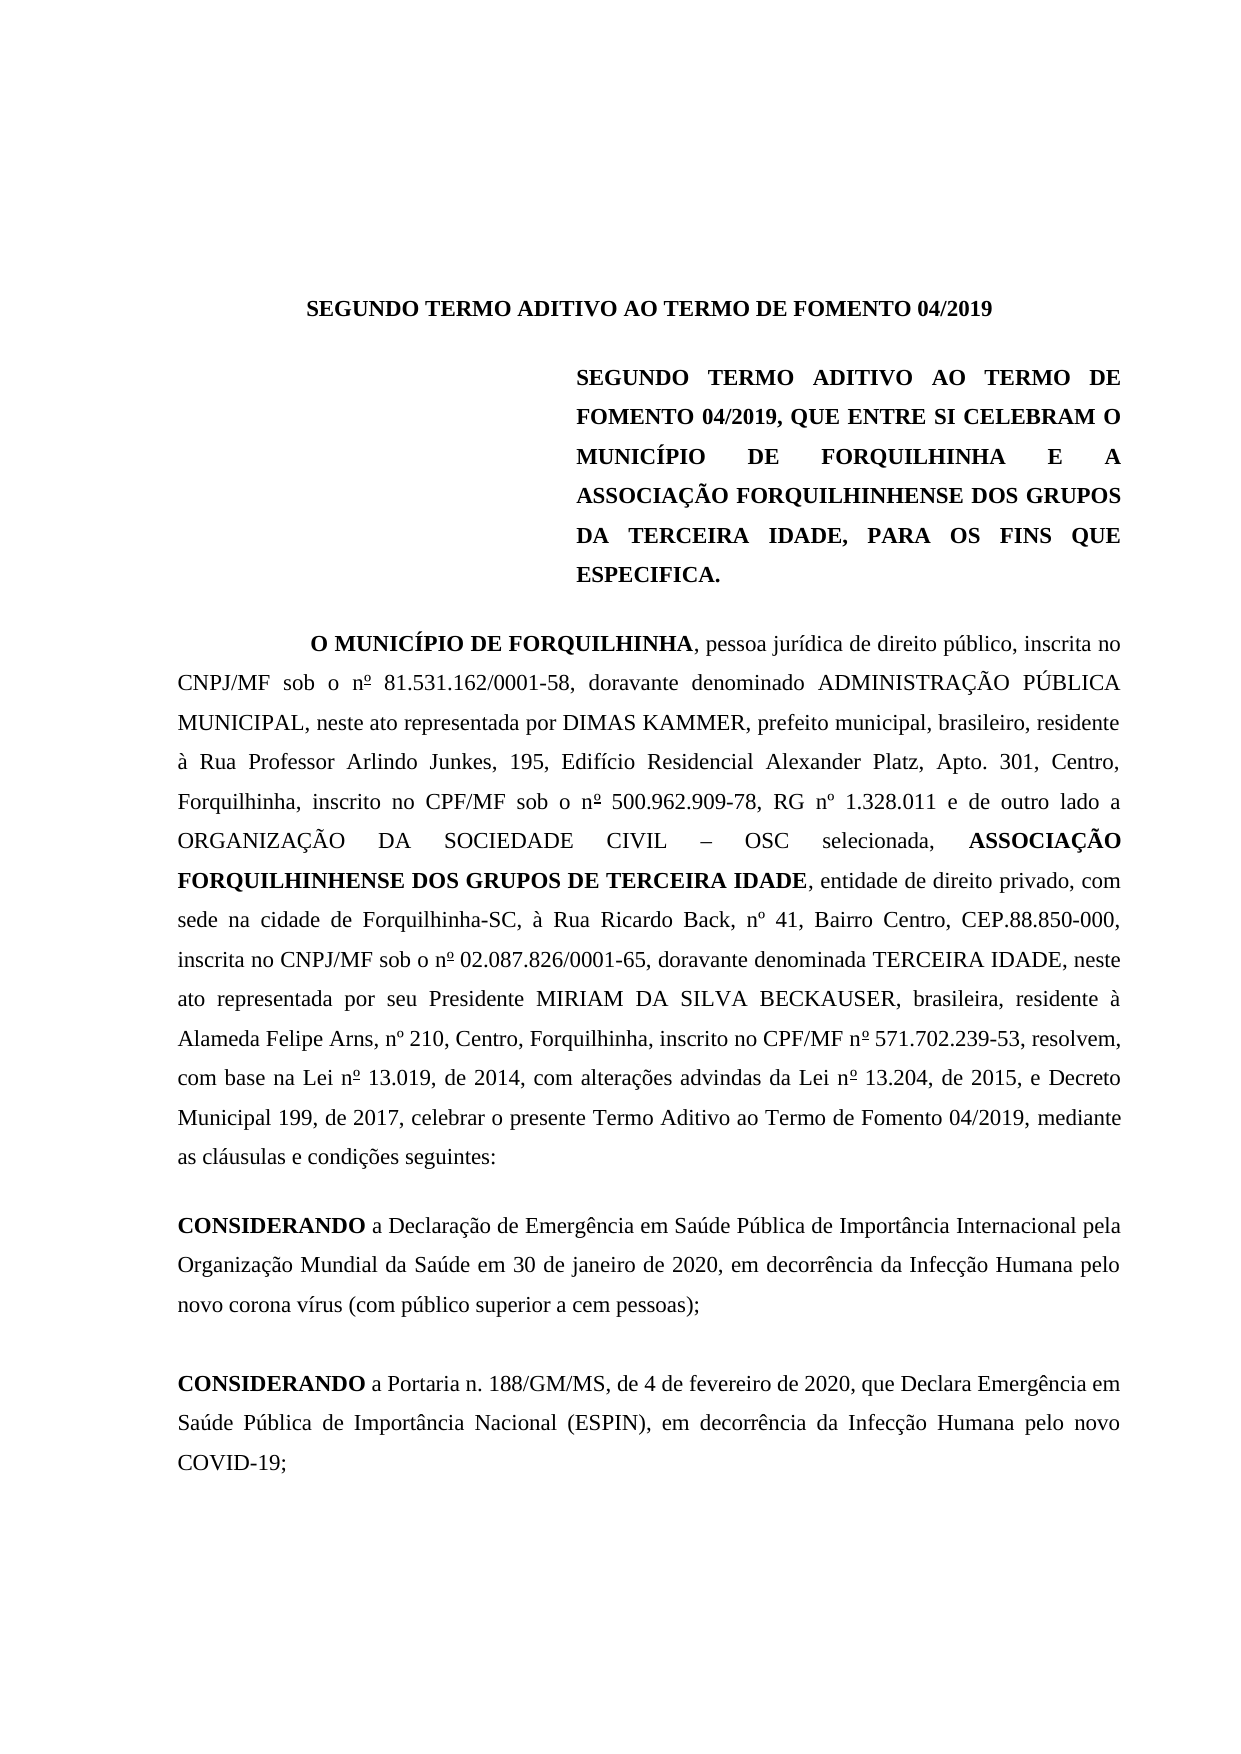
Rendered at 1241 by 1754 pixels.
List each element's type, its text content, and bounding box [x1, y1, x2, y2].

text CONSIDERANDO a Portaria n. 188/GM/MS, de 4 de fevereiro de 2020, que Declara Emergência em Saúde Pública de Importância Nacional (ESPIN), em decorrência da Infecção Humana pelo novo COVID-19; [177, 1370, 1122, 1475]
text SEGUNDO TERMO ADITIVO AO TERMO DE FOMENTO 04/2019 [177, 295, 1121, 322]
text O MUNICÍPIO DE FORQUILHINHA, pessoa jurídica de direito público, inscrita no CNPJ/MF sob o nº 81.531.162/0001-58, doravante denominado ADMINISTRAÇÃO PÚBLICA MUNICIPAL, neste ato representada por DIMAS KAMMER, prefeito municipal, brasileiro, residente à Rua Professor Arlindo Junkes, 195, Edifício Residencial Alexander Platz, Apto. 301, Centro, Forquilhinha, inscrito no CPF/MF sob o nº 500.962.909-78, RG nº 1.328.011 e de outro lado a ORGANIZAÇÃO DA SOCIEDADE CIVIL – OSC selecionada, ASSOCIAÇÃO FORQUILHINHENSE DOS GRUPOS DE TERCEIRA IDADE, entidade de direito privado, com sede na cidade de Forquilhinha-SC, à Rua Ricardo Back, nº 41, Bairro Centro, CEP.88.850-000, inscrita no CNPJ/MF sob o nº 02.087.826/0001-65, doravante denominada TERCEIRA IDADE, neste ato representada por seu Presidente MIRIAM DA SILVA BECKAUSER, brasileira, residente à Alameda Felipe Arns, nº 210, Centro, Forquilhinha, inscrito no CPF/MF nº 571.702.239-53, resolvem, com base na Lei nº 13.019, de 2014, com alterações advindas da Lei nº 13.204, de 2015, e Decreto Municipal 199, de 2017, celebrar o presente Termo Aditivo ao Termo de Fomento 04/2019, mediante as cláusulas e condições seguintes: [177, 630, 1121, 1169]
text CONSIDERANDO a Declaração de Emergência em Saúde Pública de Importância Internacional pela Organização Mundial da Saúde em 30 de janeiro de 2020, em decorrência da Infecção Humana pelo novo corona vírus (com público superior a cem pessoas); [177, 1212, 1122, 1317]
text SEGUNDO TERMO ADITIVO AO TERMO DE FOMENTO 04/2019, QUE ENTRE SI CELEBRAM O MUNICÍPIO DE FORQUILHINHA E A ASSOCIAÇÃO FORQUILHINHENSE DOS GRUPOS DA TERCEIRA IDADE, PARA OS FINS QUE ESPECIFICA. [576, 364, 1121, 588]
